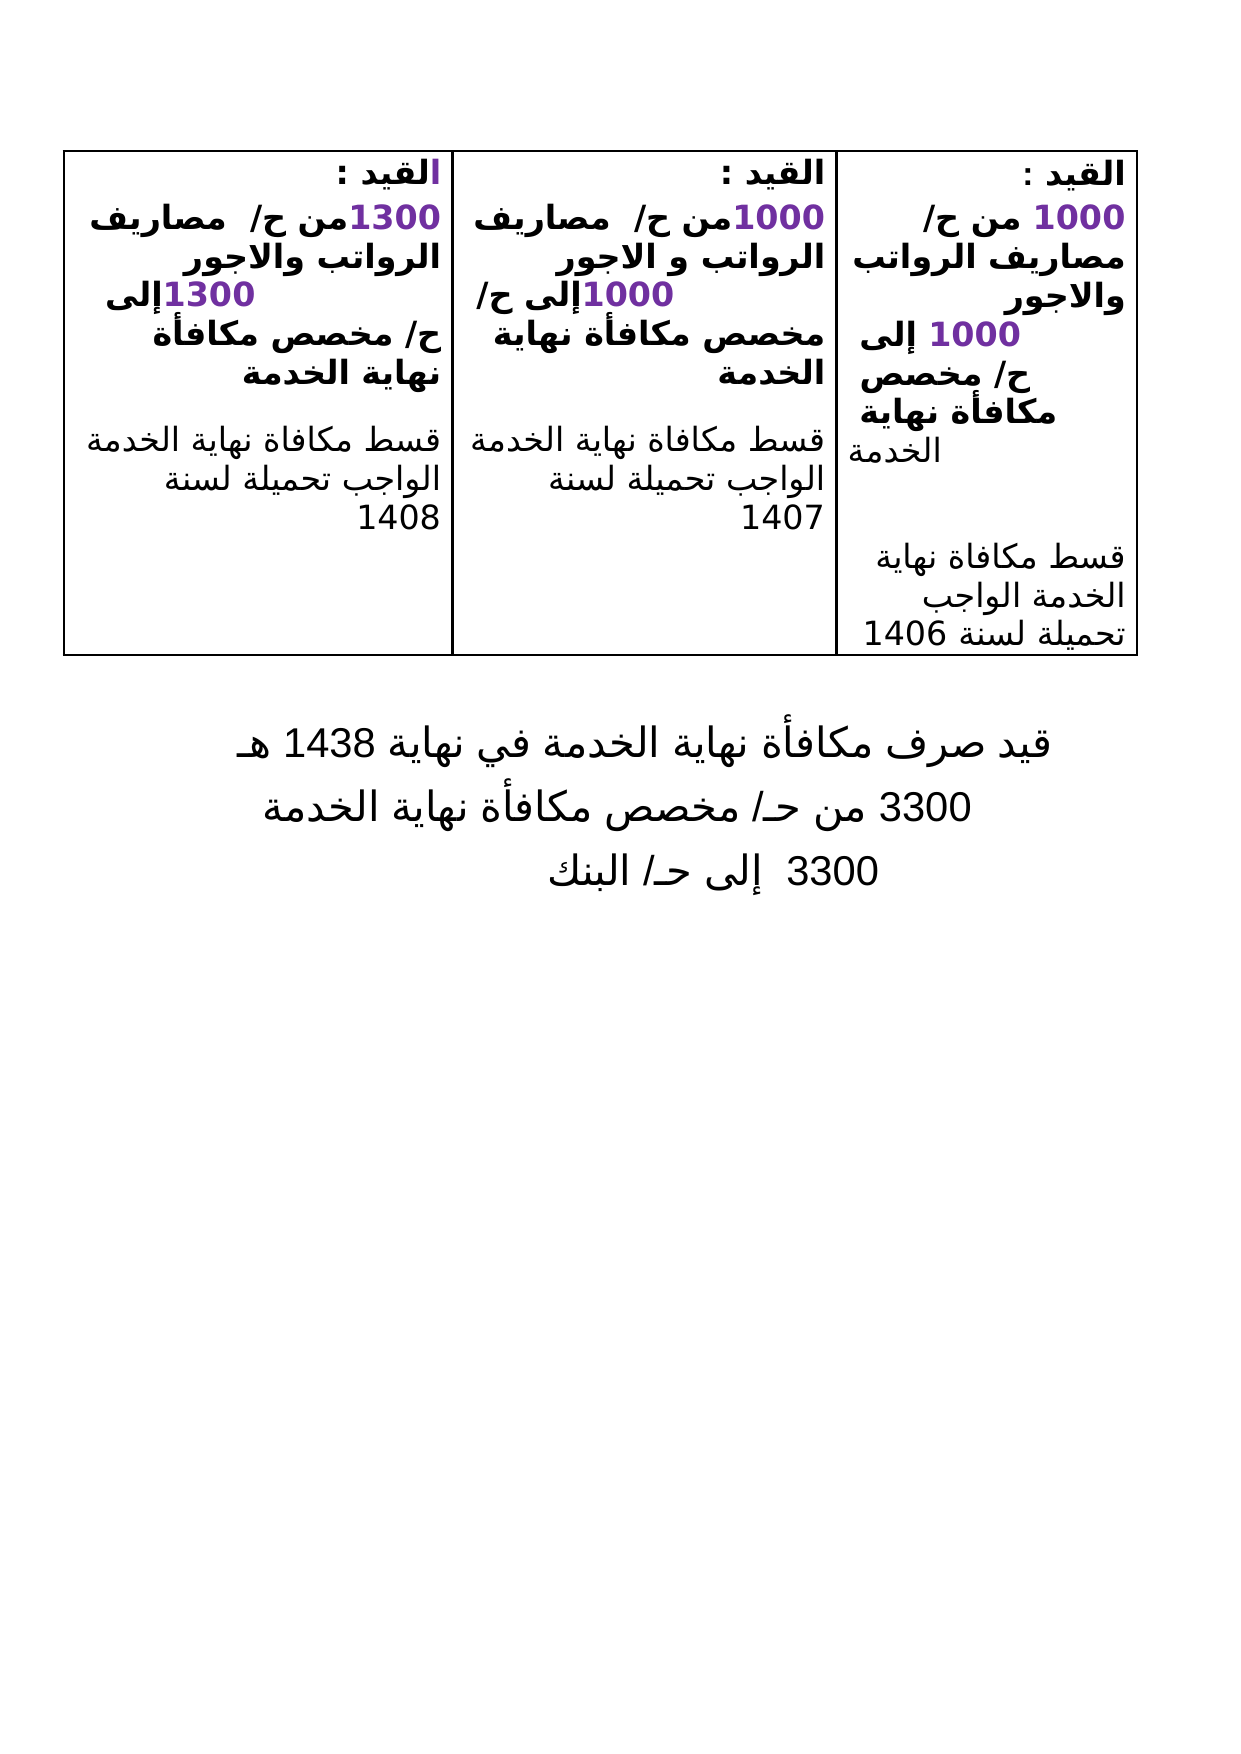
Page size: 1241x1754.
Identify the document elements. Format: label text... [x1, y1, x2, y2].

text 3300 إلى حـ/ البنك [187, 851, 1053, 894]
table_cell القيد : 1000 من ح/ مصاريف الرواتب والاجور 1000 إلى ح/ مخصص مكافأة نهاية الخدمة قسط مكافاة نهاية الخدمة الواجب تحميلة لسنة 1406 [838, 152, 1136, 654]
table_cell القيد : 1300من ح/ مصاريف الرواتب والاجور 1300إلى ح/ مخصص مكافأة نهاية الخدمة قسط مكافاة نهاية الخدمة الواجب تحميلة لسنة 1408 [65, 152, 451, 654]
text 3300 من حـ/ مخصص مكافأة نهاية الخدمة [187, 787, 1053, 831]
text قيد صرف مكافأة نهاية الخدمة في نهاية 1438 هـ [187, 723, 1053, 767]
table_cell القيد : 1000من ح/ مصاريف الرواتب و الاجور 1000إلى ح/ مخصص مكافأة نهاية الخدمة قسط مكافاة نهاية الخدمة الواجب تحميلة لسنة 1407 [454, 152, 835, 654]
